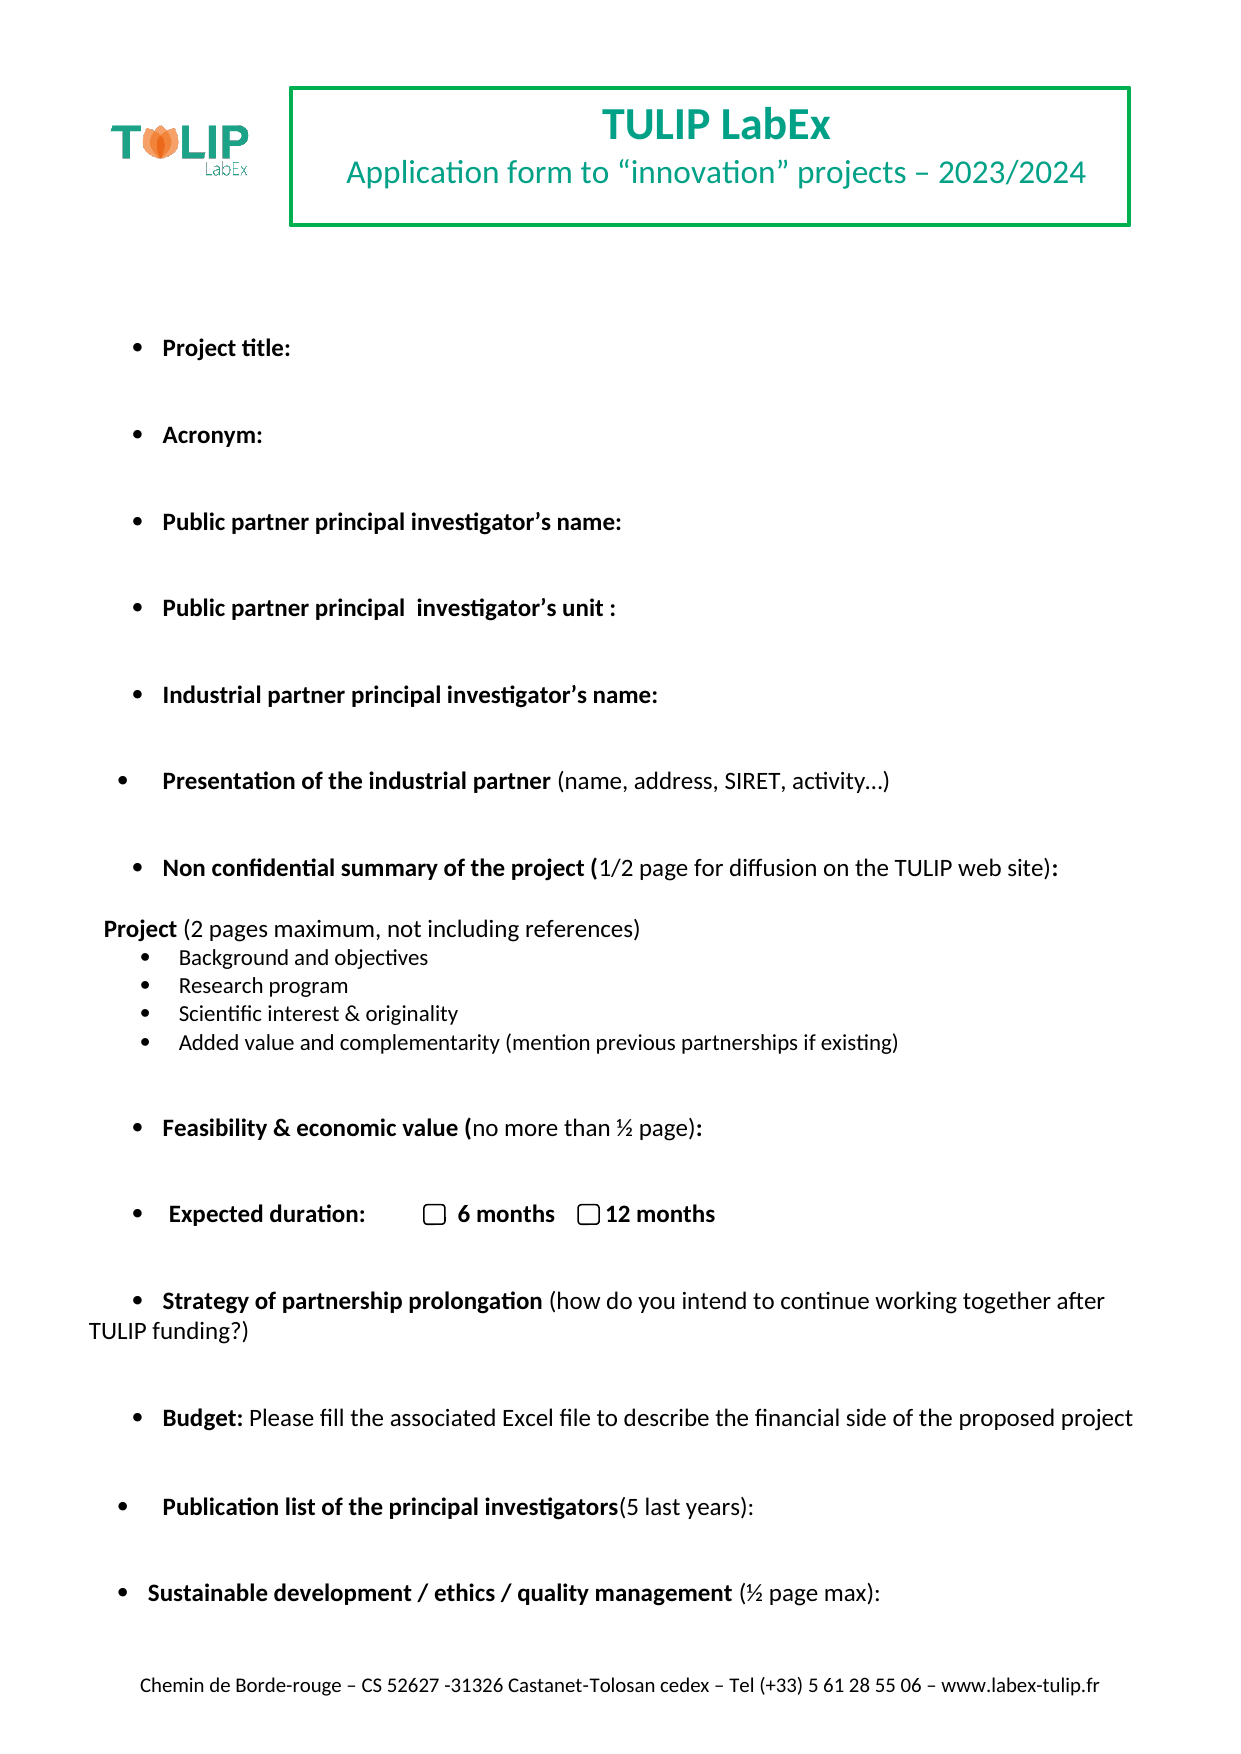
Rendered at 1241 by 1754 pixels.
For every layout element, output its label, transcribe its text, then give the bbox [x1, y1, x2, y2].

list Expected duration: 6 months 12 months [89, 1198, 1152, 1229]
list Sustainable development / ethics / quality management (½ page max): [118, 1577, 1152, 1608]
picture [88, 87, 270, 216]
list Public partner principal investigator’s name: [89, 506, 1152, 536]
list Budget: Please fill the associated Excel file to describe the financial side of the proposed project [89, 1402, 1152, 1432]
list Scientific interest & originality [141, 999, 1152, 1028]
list Project (2 pages maximum, not including references) [103, 913, 1152, 943]
list Strategy of partnership prolongation (how do you intend to continue working together after TULIP funding?) [89, 1285, 1152, 1346]
list Industrial partner principal investigator’s name: [89, 679, 1152, 709]
list Non confidential summary of the project (1/2 page for diffusion on the TULIP web site): [89, 852, 1152, 882]
list Public partner principal investigator’s unit : [133, 592, 1152, 623]
list Acronym: [89, 419, 1152, 450]
list Publication list of the principal investigators(5 last years): [118, 1491, 1152, 1521]
list Project title: [89, 333, 1152, 363]
list Research program [141, 972, 1152, 999]
list Presentation of the industrial partner (name, address, SIRET, activity…) [118, 765, 1152, 796]
list Feasibility & economic value (no more than ½ page): [118, 1112, 1152, 1142]
list Added value and complementarity (mention previous partnerships if existing) [141, 1028, 1152, 1056]
list Background and objectives [141, 943, 1152, 972]
